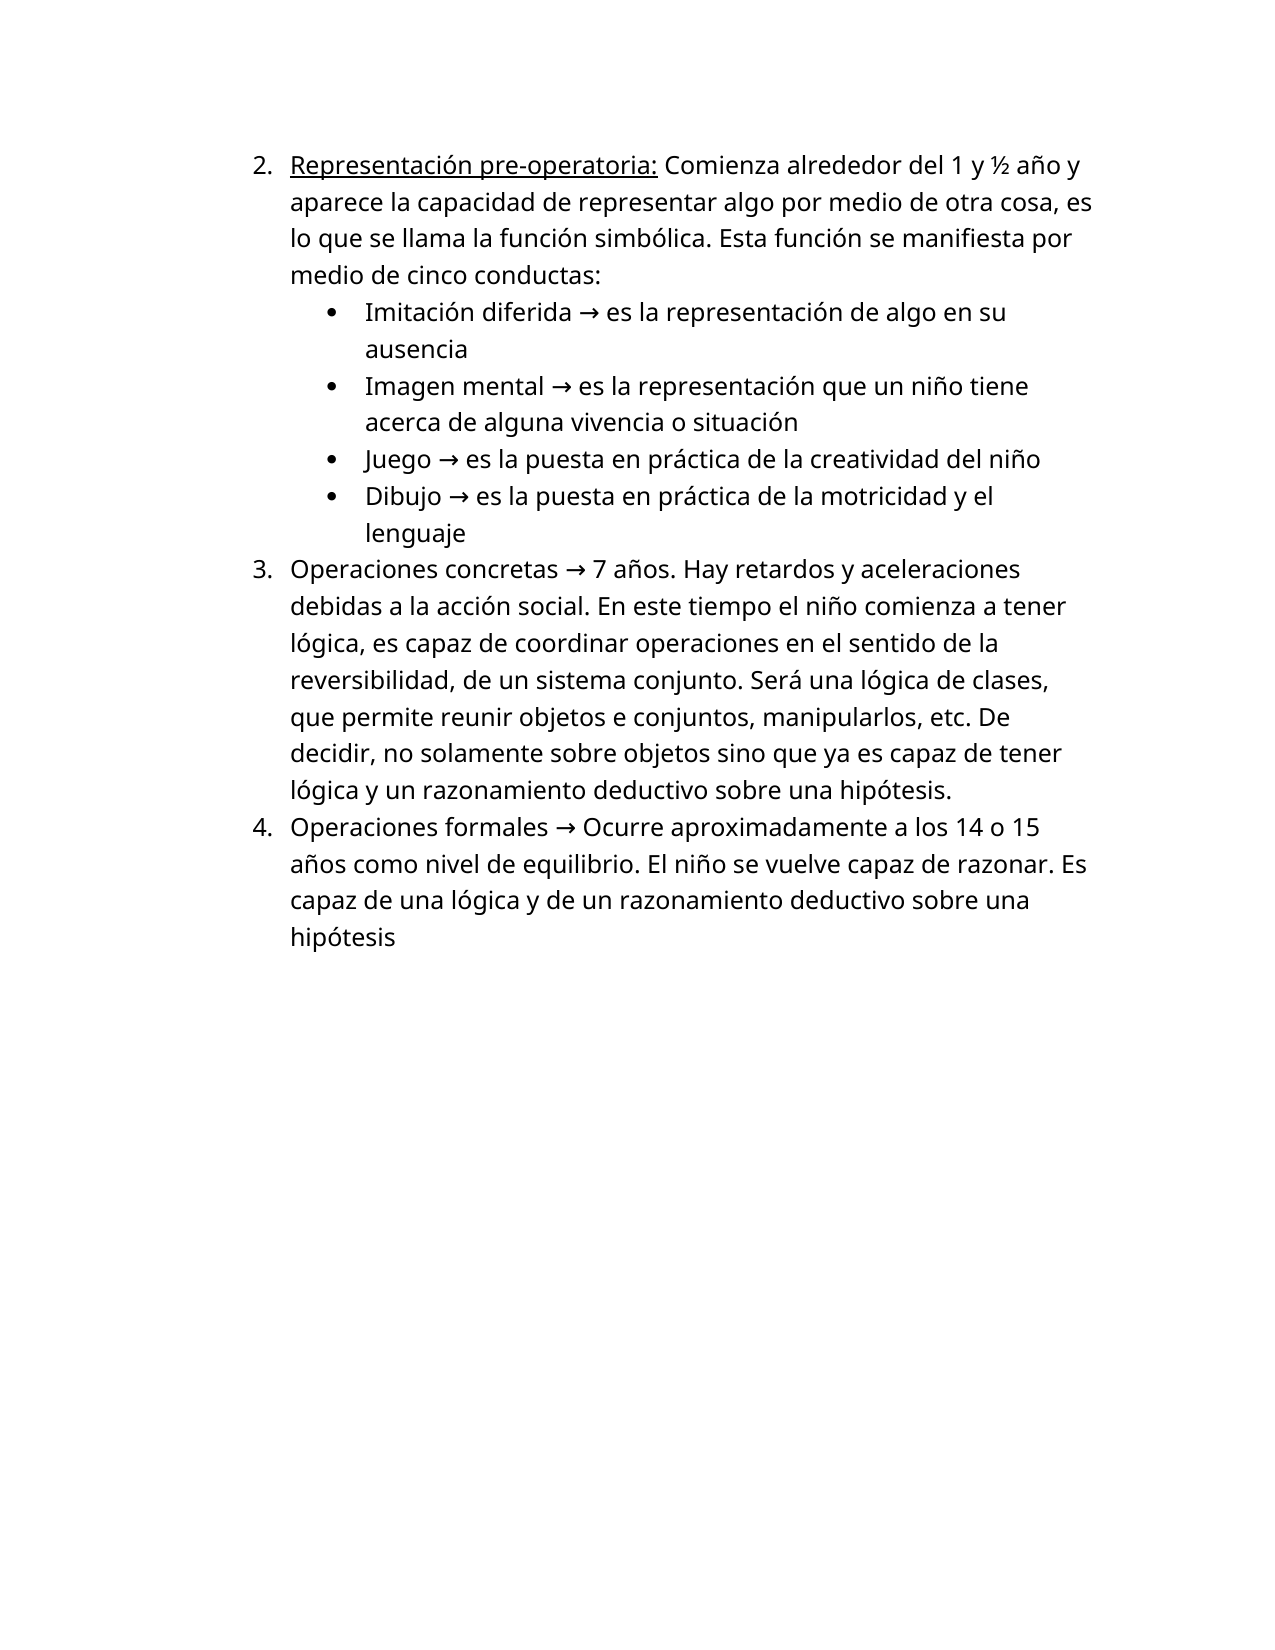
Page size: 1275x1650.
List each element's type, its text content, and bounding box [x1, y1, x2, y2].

list Dibujo → es la puesta en práctica de la motricidad y el lenguaje [327, 478, 1098, 549]
list Operaciones concretas → 7 años. Hay retardos y aceleraciones debidas a la acción social. En este tiempo el niño comienza a tener lógica, es capaz de coordinar operaciones en el sentido de la reversibilidad, de un sistema conjunto. Será una lógica de clases, que permite reunir objetos e conjuntos, manipularlos, etc. De decidir, no solamente sobre objetos sino que ya es capaz de tener lógica y un razonamiento deductivo sobre una hipótesis. [252, 552, 1098, 807]
list Imitación diferida → es la representación de algo en su ausencia [327, 295, 1098, 366]
list Operaciones formales → Ocurre aproximadamente a los 14 o 15 años como nivel de equilibrio. El niño se vuelve capaz de razonar. Es capaz de una lógica y de un razonamiento deductivo sobre una hipótesis [252, 809, 1098, 954]
list Juego → es la puesta en práctica de la creatividad del niño [327, 442, 1098, 476]
list Representación pre-operatoria: Comienza alrededor del 1 y ½ año y aparece la capacidad de representar algo por medio de otra cosa, es lo que se llama la función simbólica. Esta función se manifiesta por medio de cinco conductas: [252, 148, 1098, 292]
list Imagen mental → es la representación que un niño tiene acerca de alguna vivencia o situación [327, 368, 1098, 439]
